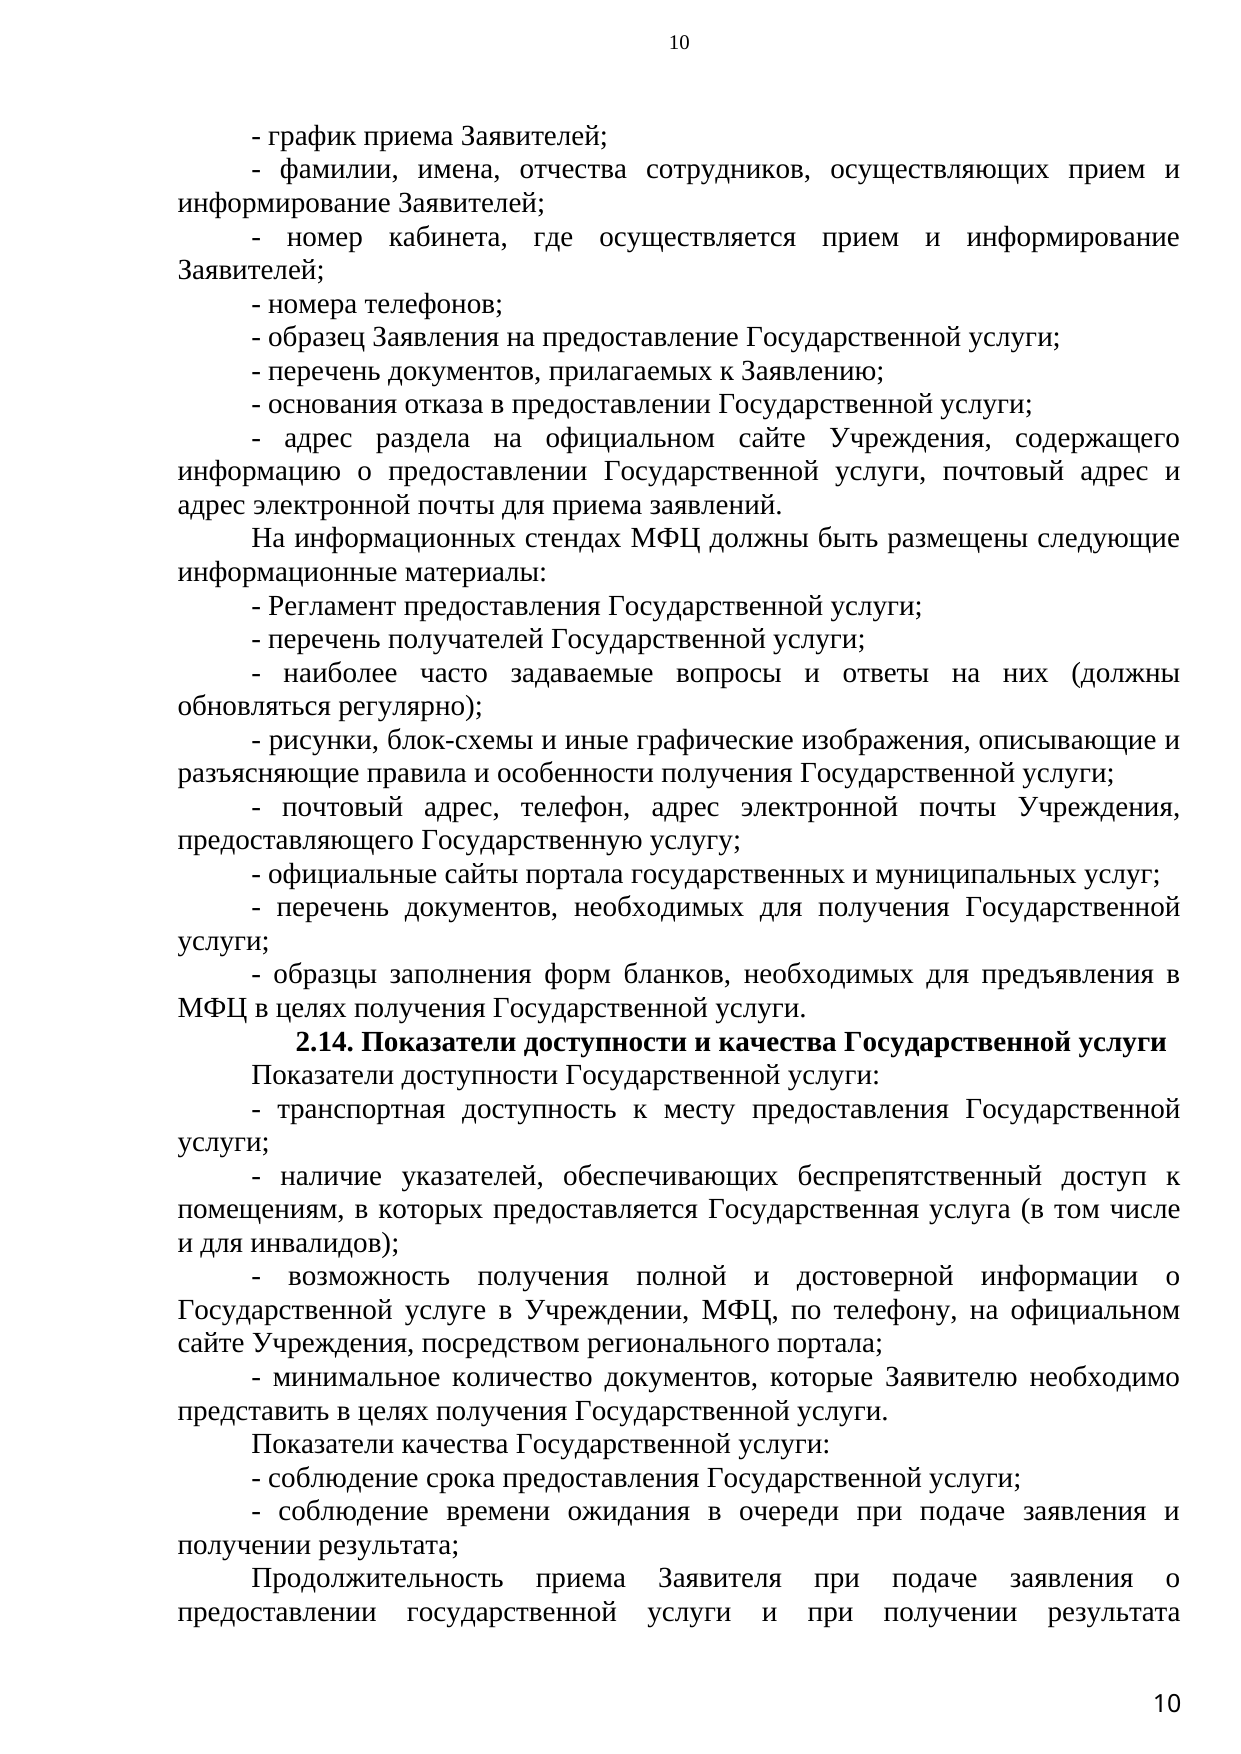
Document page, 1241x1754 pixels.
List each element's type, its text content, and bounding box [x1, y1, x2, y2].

text - основания отказа в предоставлении Государственной услуги; [251, 386, 1181, 420]
text - образец Заявления на предоставление Государственной услуги; [177, 319, 1181, 353]
text - образцы заполнения форм бланков, необходимых для предъявления в МФЦ в целях получения Государственной услуги. [177, 957, 1181, 1024]
text - соблюдение срока предоставления Государственной услуги; [177, 1460, 1181, 1493]
text - график приема Заявителей; [177, 118, 1181, 152]
text - минимальное количество документов, которые Заявителю необходимо представить в целях получения Государственной услуги. [177, 1359, 1181, 1426]
text - перечень получателей Государственной услуги; [251, 621, 1181, 655]
text - фамилии, имена, отчества сотрудников, осуществляющих прием и информирование Заявителей; [177, 152, 1181, 219]
text Показатели качества Государственной услуги: [177, 1426, 1181, 1460]
text На информационных стендах МФЦ должны быть размещены следующие информационные материалы: [177, 521, 1181, 588]
text - номер кабинета, где осуществляется прием и информирование Заявителей; [177, 219, 1181, 286]
text - рисунки, блок-схемы и иные графические изображения, описывающие и разъясняющие правила и особенности получения Государственной услуги; [177, 722, 1181, 789]
text - номера телефонов; [177, 286, 1181, 319]
text - почтовый адрес, телефон, адрес электронной почты Учреждения, предоставляющего Государственную услугу; [177, 789, 1181, 856]
text - перечень документов, прилагаемых к Заявлению; [177, 353, 1181, 386]
text - адрес раздела на официальном сайте Учреждения, содержащего информацию о предоставлении Государственной услуги, почтовый адрес и адрес электронной почты для приема заявлений. [177, 420, 1181, 521]
text 2.14. Показатели доступности и качества Государственной услуги [295, 1024, 1181, 1057]
text Показатели доступности Государственной услуги: [177, 1057, 1181, 1091]
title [177, 1560, 1181, 1627]
text - наличие указателей, обеспечивающих беспрепятственный доступ к помещениям, в которых предоставляется Государственная услуга (в том числе и для инвалидов); [177, 1158, 1181, 1258]
text - возможность получения полной и достоверной информации о Государственной услуге в Учреждении, МФЦ, по телефону, на официальном сайте Учреждения, посредством регионального портала; [177, 1258, 1181, 1359]
text - наиболее часто задаваемые вопросы и ответы на них (должны обновляться регулярно); [177, 655, 1181, 722]
text - Регламент предоставления Государственной услуги; [177, 588, 1181, 621]
text - транспортная доступность к месту предоставления Государственной услуги; [177, 1091, 1181, 1158]
text - официальные сайты портала государственных и муниципальных услуг; [177, 856, 1181, 889]
text - соблюдение времени ожидания в очереди при подаче заявления и получении результата; [177, 1493, 1181, 1560]
text - перечень документов, необходимых для получения Государственной услуги; [177, 889, 1181, 957]
